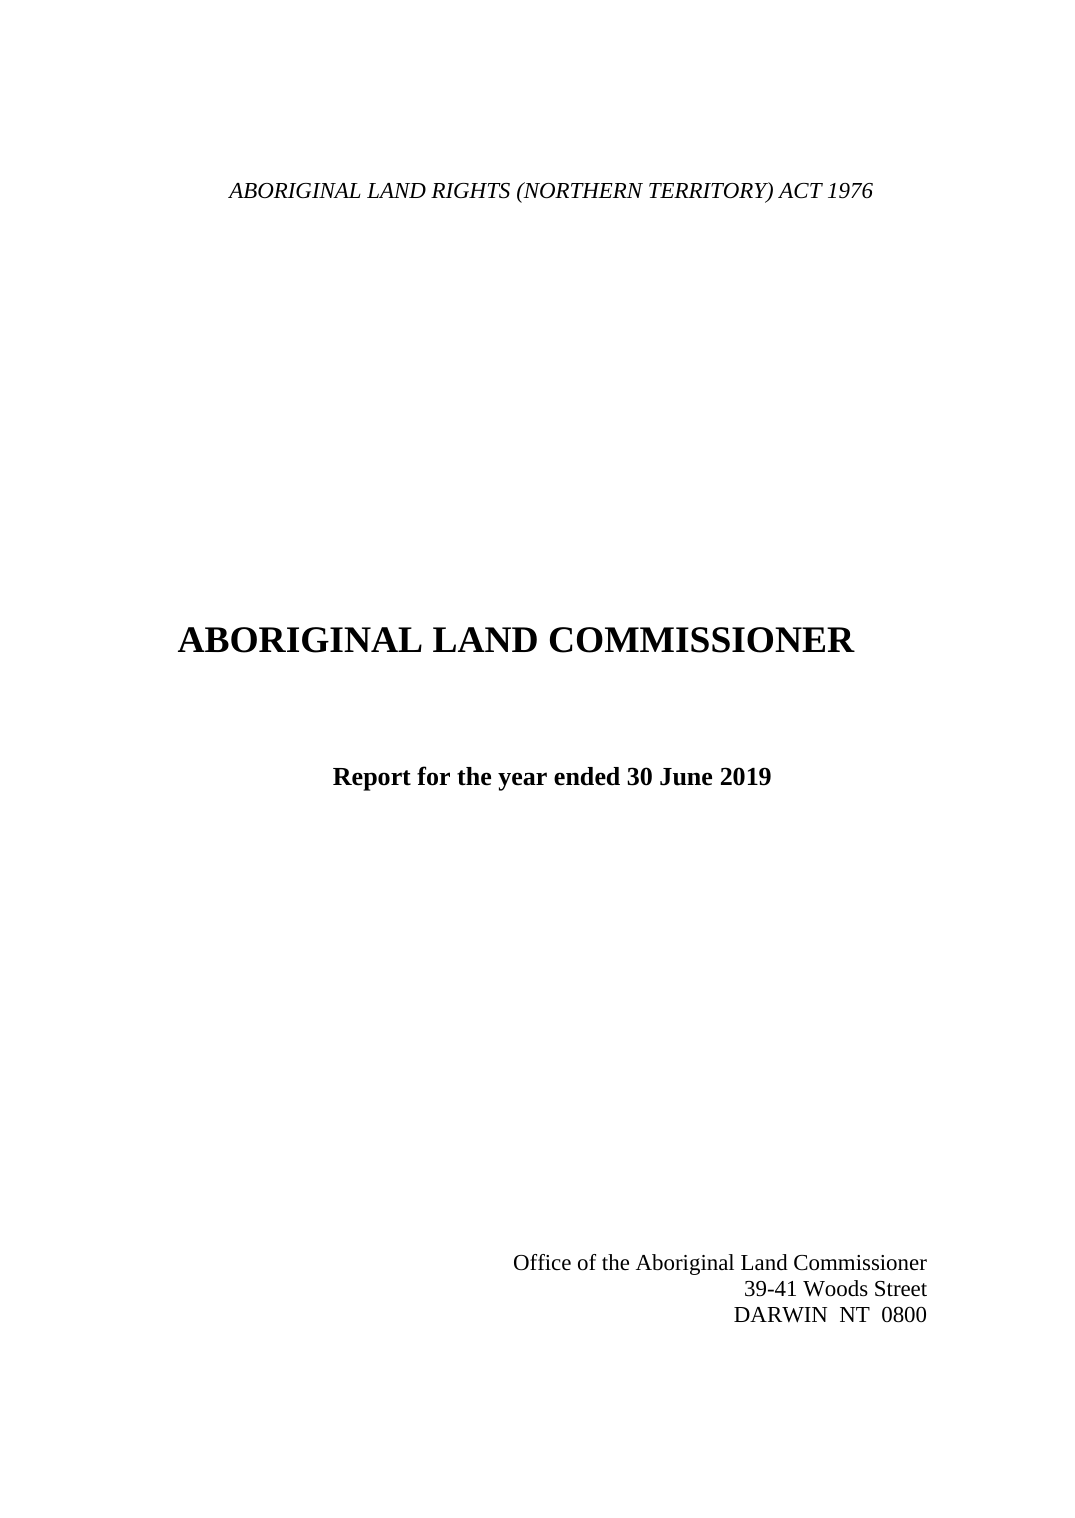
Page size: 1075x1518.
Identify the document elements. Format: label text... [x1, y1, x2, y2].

text ABORIGINAL LAND RIGHTS (NORTHERN TERRITORY) ACT 1976 [177, 177, 927, 203]
title Office of the Aboriginal Land Commissioner 39-41 Woods Street DARWIN NT 0800 [177, 1249, 927, 1328]
text ABORIGINAL LAND COMMISSIONER [177, 617, 927, 661]
text Report for the year ended 30 June 2019 [177, 761, 927, 791]
